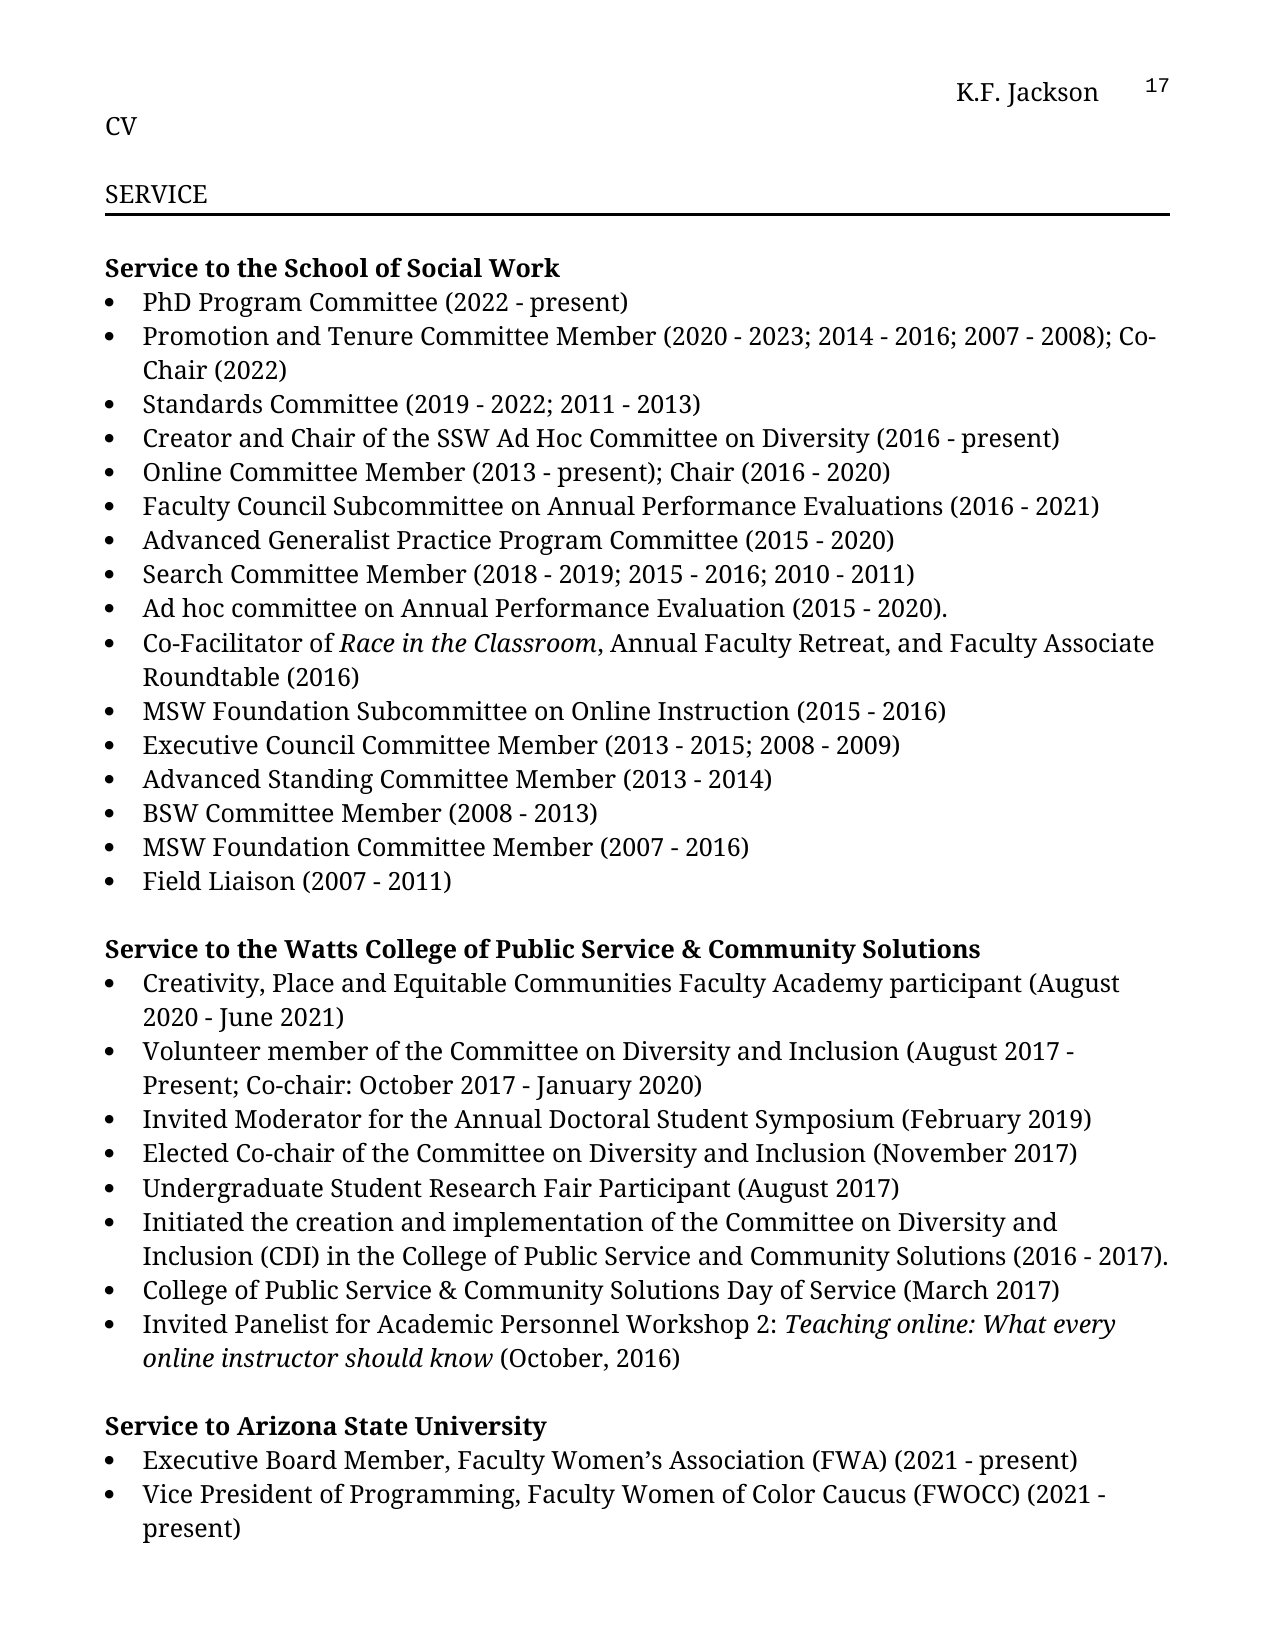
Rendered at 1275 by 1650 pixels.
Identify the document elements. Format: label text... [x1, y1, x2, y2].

text SERVICE [105, 177, 1170, 213]
list Executive Council Committee Member (2013 - 2015; 2008 - 2009) [105, 727, 1170, 761]
list Promotion and Tenure Committee Member (2020 - 2023; 2014 - 2016; 2007 - 2008); Co-Chair (2022) [105, 319, 1170, 387]
list Undergraduate Student Research Fair Participant (August 2017) [105, 1170, 1170, 1204]
list Standards Committee (2019 - 2022; 2011 - 2013) [105, 387, 1170, 421]
list Advanced Standing Committee Member (2013 - 2014) [105, 761, 1170, 796]
list Search Committee Member (2018 - 2019; 2015 - 2016; 2010 - 2011) [105, 557, 1170, 591]
text Service to the Watts College of Public Service & Community Solutions [105, 932, 1170, 966]
list Invited Panelist for Academic Personnel Workshop 2: Teaching online: What every online instructor should know (October, 2016) [105, 1306, 1170, 1374]
list Online Committee Member (2013 - present); Chair (2016 - 2020) [105, 455, 1170, 489]
list Initiated the creation and implementation of the Committee on Diversity and Inclusion (CDI) in the College of Public Service and Community Solutions (2016 - 2017). [105, 1204, 1170, 1272]
list BSW Committee Member (2008 - 2013) [105, 796, 1170, 829]
list MSW Foundation Committee Member (2007 - 2016) [105, 829, 1170, 864]
list Ad hoc committee on Annual Performance Evaluation (2015 - 2020). [105, 591, 1170, 625]
list Volunteer member of the Committee on Diversity and Inclusion (August 2017 - Present; Co-chair: October 2017 - January 2020) [105, 1034, 1170, 1102]
list College of Public Service & Community Solutions Day of Service (March 2017) [105, 1272, 1170, 1306]
list Co-Facilitator of Race in the Classroom, Annual Faculty Retreat, and Faculty Associate Roundtable (2016) [105, 625, 1170, 693]
list Executive Board Member, Faculty Women’s Association (FWA) (2021 - present) [105, 1443, 1170, 1477]
list Advanced Generalist Practice Program Committee (2015 - 2020) [105, 523, 1170, 557]
text Service to the School of Social Work [105, 251, 1170, 284]
list Elected Co-chair of the Committee on Diversity and Inclusion (November 2017) [105, 1136, 1170, 1170]
text Service to Arizona State University [105, 1409, 1170, 1443]
list Invited Moderator for the Annual Doctoral Student Symposium (February 2019) [105, 1102, 1170, 1136]
list Vice President of Programming, Faculty Women of Color Caucus (FWOCC) (2021 - present) [105, 1477, 1170, 1545]
list MSW Foundation Subcommittee on Online Instruction (2015 - 2016) [105, 693, 1170, 727]
list PhD Program Committee (2022 - present) [105, 284, 1170, 319]
list Creativity, Place and Equitable Communities Faculty Academy participant (August 2020 - June 2021) [105, 966, 1170, 1034]
list Field Liaison (2007 - 2011) [105, 864, 1170, 898]
list Faculty Council Subcommittee on Annual Performance Evaluations (2016 - 2021) [105, 489, 1170, 523]
list Creator and Chair of the SSW Ad Hoc Committee on Diversity (2016 - present) [105, 421, 1170, 455]
